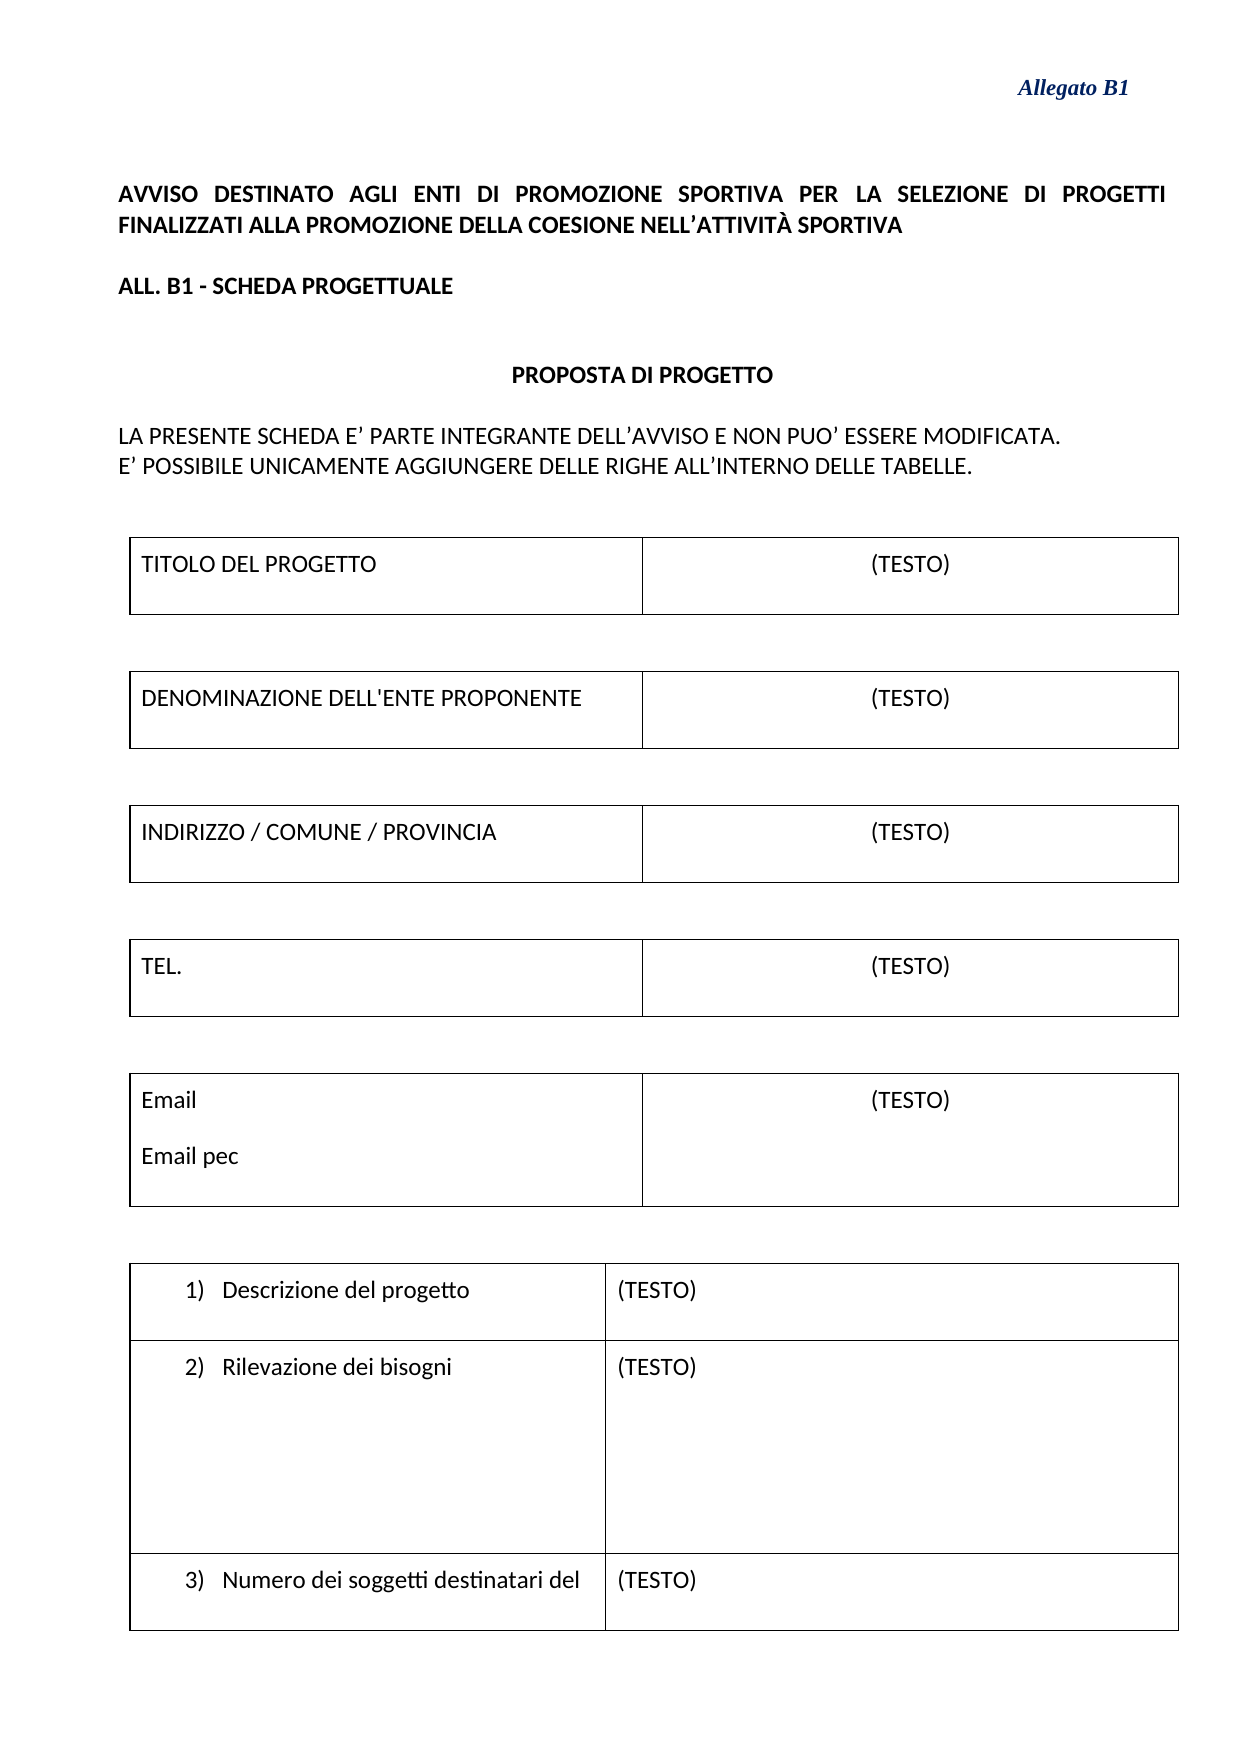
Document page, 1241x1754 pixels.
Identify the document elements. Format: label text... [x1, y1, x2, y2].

table_cell (TESTO) [606, 1341, 1178, 1553]
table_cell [131, 1554, 605, 1630]
table_header (TESTO) [643, 1074, 1178, 1206]
table_header (TESTO) [643, 672, 1178, 748]
table_header (TESTO) [643, 806, 1178, 882]
text PROPOSTA DI PROGETTO [118, 359, 1167, 389]
table_header TITOLO DEL PROGETTO [131, 538, 642, 614]
text E’ POSSIBILE UNICAMENTE AGGIUNGERE DELLE RIGHE ALL’INTERNO DELLE TABELLE. [118, 450, 1167, 481]
table_header DENOMINAZIONE DELL'ENTE PROPONENTE [131, 672, 642, 748]
table_cell Rilevazione dei bisogni [131, 1341, 605, 1553]
table_header TEL. [131, 940, 642, 1016]
table_header (TESTO) [643, 538, 1178, 614]
table_header Descrizione del progetto [131, 1264, 605, 1340]
table_cell (TESTO) [606, 1554, 1178, 1630]
text LA PRESENTE SCHEDA E’ PARTE INTEGRANTE DELL’AVVISO E NON PUO’ ESSERE MODIFICATA. [118, 420, 1167, 450]
table_header (TESTO) [643, 940, 1178, 1016]
text AVVISO DESTINATO AGLI ENTI DI PROMOZIONE SPORTIVA PER LA SELEZIONE DI PROGETTI FINALIZZATI ALLA PROMOZIONE DELLA COESIONE NELL’ATTIVITÀ SPORTIVA [118, 178, 1167, 239]
table_header (TESTO) [606, 1264, 1178, 1340]
table_header Email Email pec [131, 1074, 642, 1206]
table_header INDIRIZZO / COMUNE / PROVINCIA [131, 806, 642, 882]
text ALL. B1 - SCHEDA PROGETTUALE [118, 270, 1167, 300]
